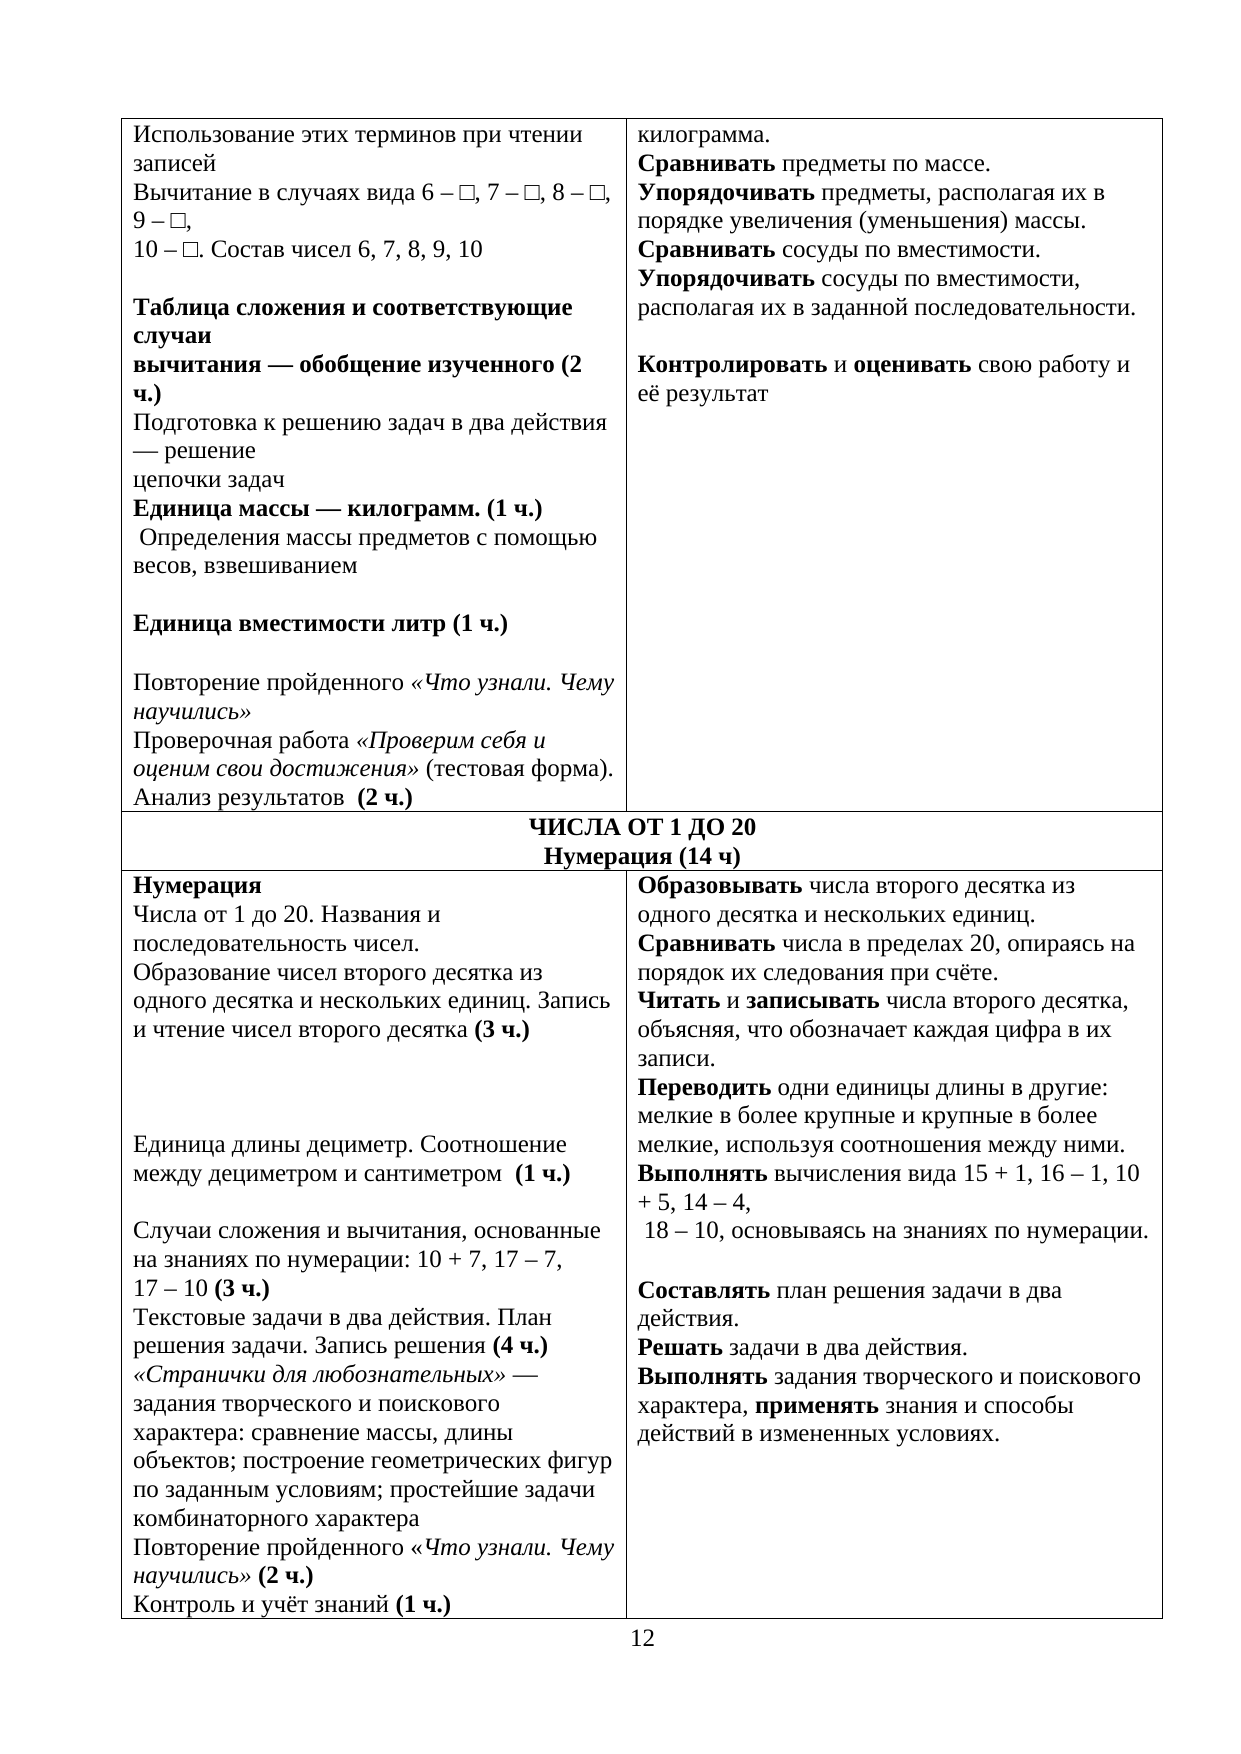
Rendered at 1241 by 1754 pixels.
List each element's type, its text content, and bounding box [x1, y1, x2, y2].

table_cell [122, 119, 626, 811]
table_cell Нумерация Числа от 1 до 20. Названия и последовательность чисел. Образование чисел второго десятка из одного десятка и нескольких единиц. Запись и чтение чисел второго десятка (3 ч.) Единица длины дециметр. Соотношение между дециметром и сантиметром (1 ч.) Случаи сложения и вычитания, основанные на знаниях по нумерации: 10 + 7, 17 – 7, 17 – 10 (3 ч.) Текстовые задачи в два действия. План решения задачи. Запись решения (4 ч.) «Странички для любознательных» — задания творческого и поискового характера: сравнение массы, длины объектов; построение геометрических фигур по заданным условиям; простейшие задачи комбинаторного характера Повторение пройденного «Что узнали. Чему научились» (2 ч.) Контроль и учёт знаний (1 ч.) [122, 871, 626, 1618]
table_cell Образовывать числа второго десятка из одного десятка и нескольких единиц. Сравнивать числа в пределах 20, опираясь на порядок их следования при счёте. Читать и записывать числа второго десятка, объясняя, что обозначает каждая цифра в их записи. Переводить одни единицы длины в другие: мелкие в более крупные и крупные в более мелкие, используя соотношения между ними. Выполнять вычисления вида 15 + 1, 16 – 1, 10 + 5, 14 – 4, 18 – 10, основываясь на знаниях по нумерации. Составлять план решения задачи в два действия. Решать задачи в два действия. Выполнять задания творческого и поискового характера, применять знания и способы действий в измененных условиях. [627, 871, 1162, 1618]
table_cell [627, 119, 1162, 811]
table_cell ЧИСЛА ОТ 1 ДО 20 Нумерация (14 ч) [122, 812, 1162, 869]
